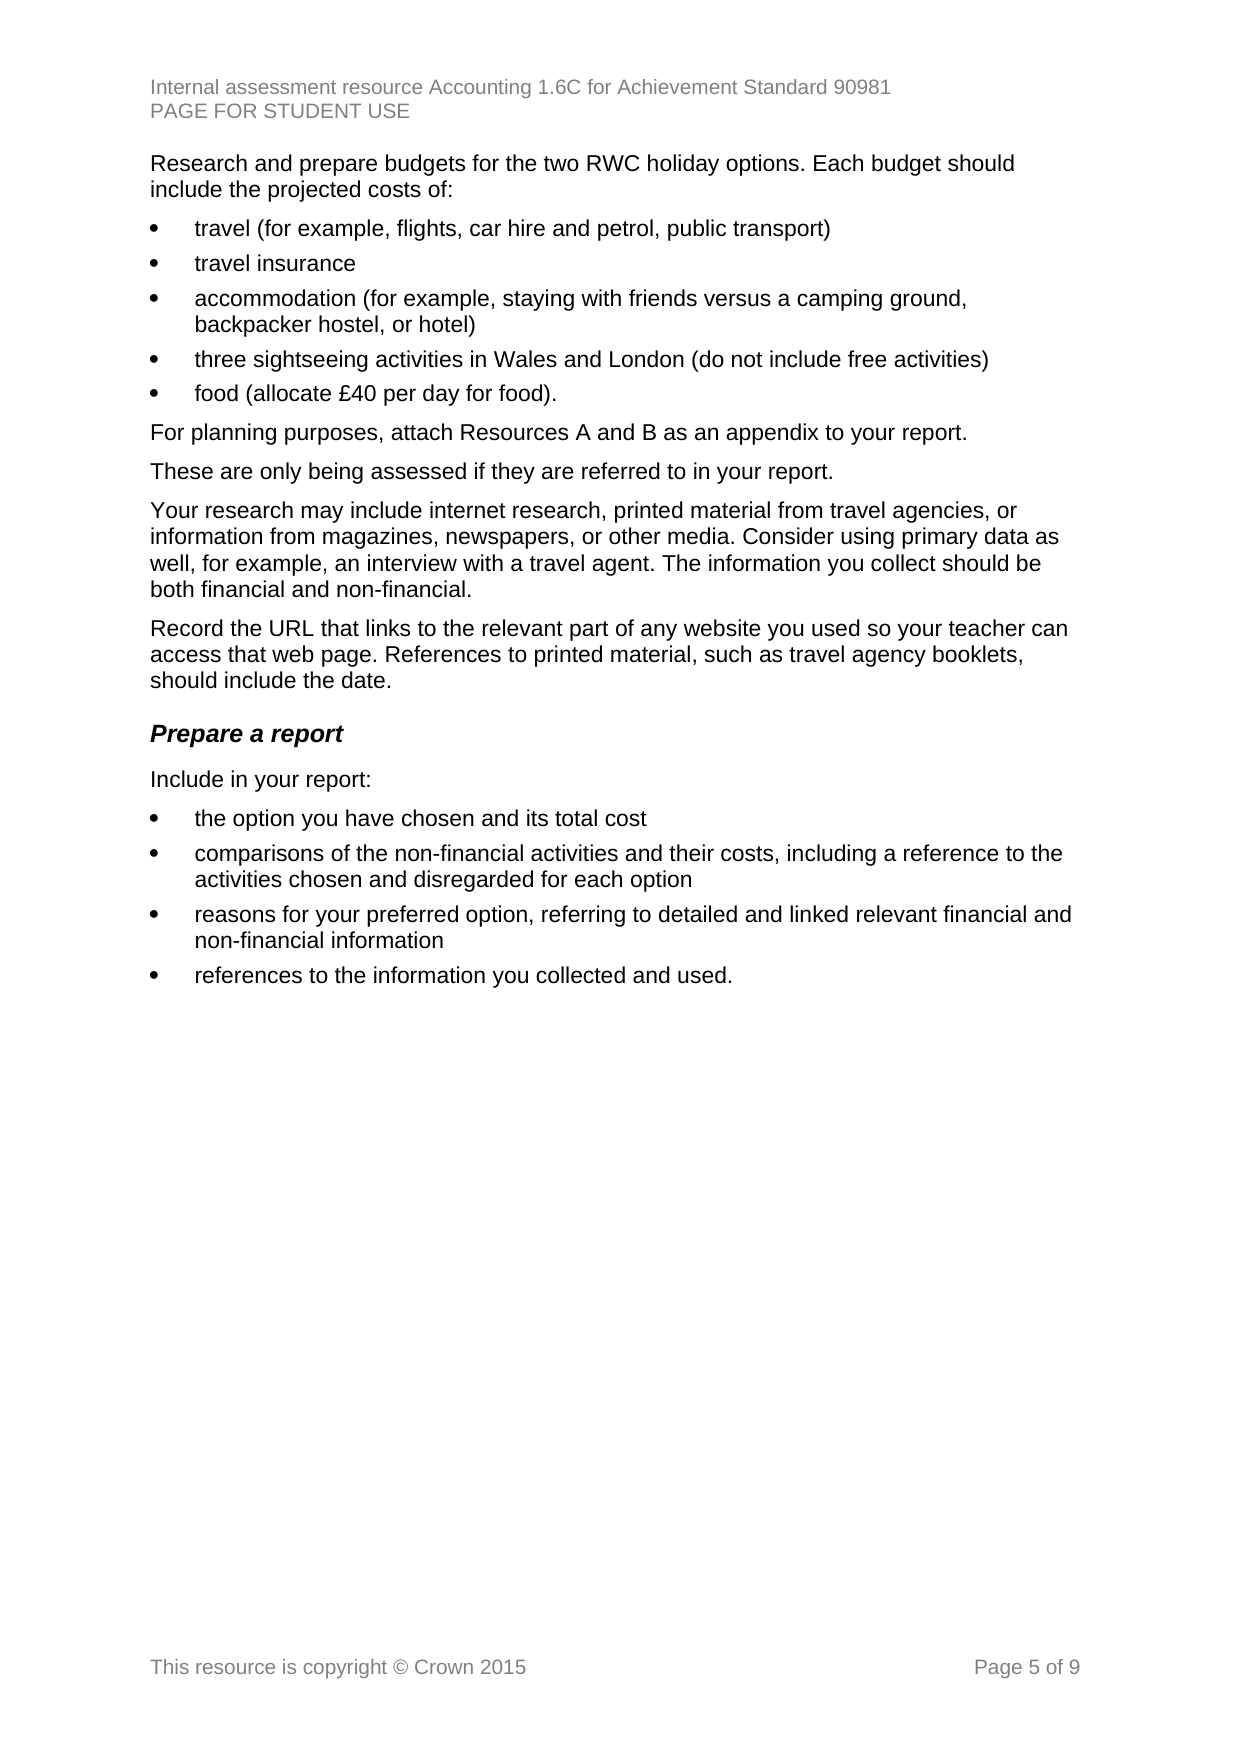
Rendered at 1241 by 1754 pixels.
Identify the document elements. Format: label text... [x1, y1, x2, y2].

text food (allocate £40 per day for food). [150, 380, 1090, 407]
text travel insurance [150, 250, 1090, 276]
text Your research may include internet research, printed material from travel agencies, or information from magazines, newspapers, or other media. Consider using primary data as well, for example, an interview with a travel agent. The information you collect should be both financial and non-financial. [150, 497, 1090, 602]
text Record the URL that links to the relevant part of any website you used so your teacher can access that web page. References to printed material, such as travel agency booklets, should include the date. [150, 615, 1090, 694]
text Research and prepare budgets for the two RWC holiday options. Each budget should include the projected costs of: [150, 150, 1090, 203]
text reasons for your preferred option, referring to detailed and linked relevant financial and non-financial information [150, 901, 1090, 954]
text Include in your report: [150, 766, 1090, 793]
text comparisons of the non-financial activities and their costs, including a reference to the activities chosen and disregarded for each option [150, 840, 1090, 893]
text For planning purposes, attach Resources A and B as an appendix to your report. [150, 419, 1090, 446]
text accommodation (for example, staying with friends versus a camping ground, backpacker hostel, or hotel) [150, 284, 1090, 337]
text three sightseeing activities in Wales and London (do not include free activities) [150, 346, 1090, 372]
text references to the information you collected and used. [150, 962, 1090, 988]
text These are only being assessed if they are referred to in your report. [150, 458, 1090, 484]
text the option you have chosen and its total cost [150, 805, 1090, 832]
text travel (for example, flights, car hire and petrol, public transport) [150, 215, 1090, 242]
subtitle Prepare a report [150, 719, 1090, 748]
